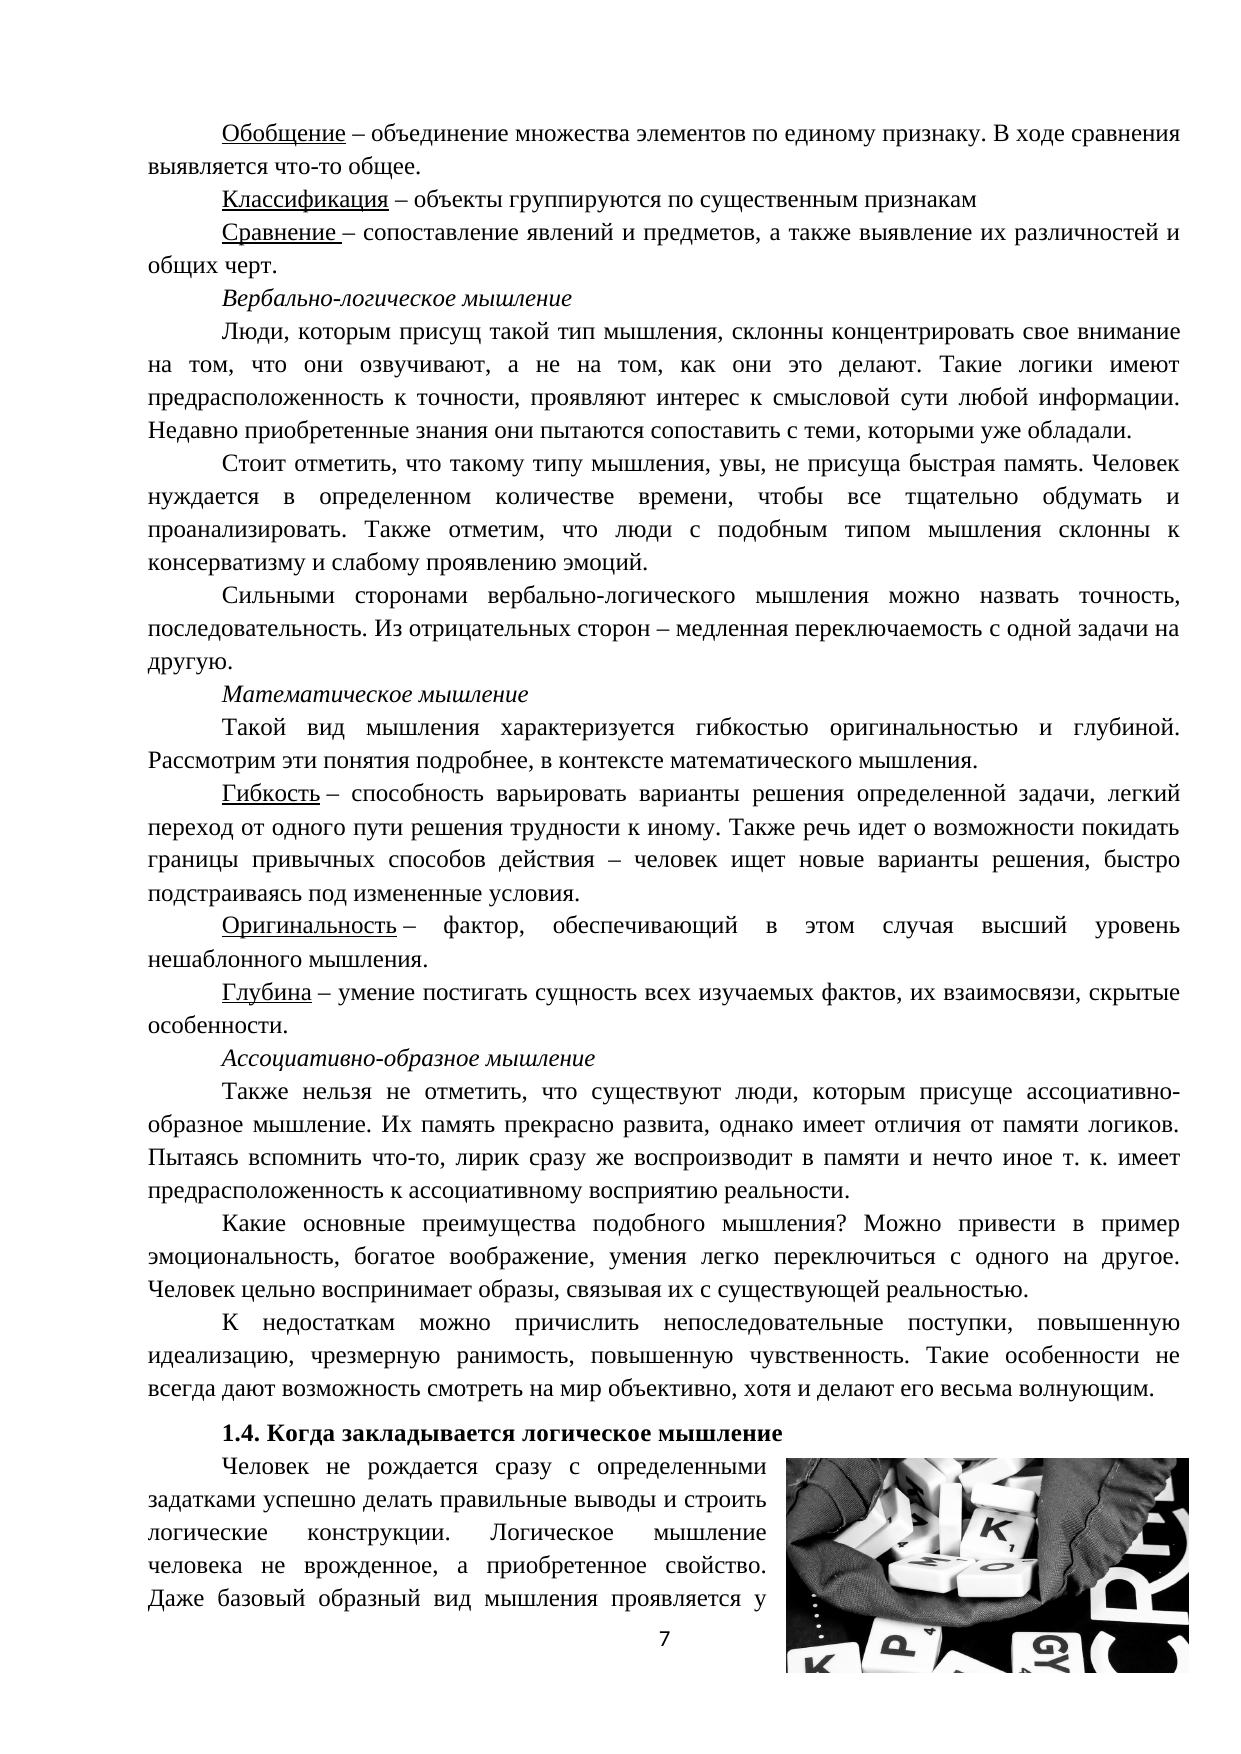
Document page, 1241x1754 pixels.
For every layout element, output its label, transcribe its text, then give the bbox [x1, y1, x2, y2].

text Ассоциативно-образное мышление [148, 1043, 1181, 1071]
text Сильными сторонами вербально-логического мышления можно назвать точность, последовательность. Из отрицательных сторон – медленная переключаемость с одной задачи на другую. [148, 580, 1181, 675]
text Стоит отметить, что такому типу мышления, увы, не присуща быстрая память. Человек нуждается в определенном количестве времени, чтобы все тщательно обдумать и проанализировать. Также отметим, что люди с подобным типом мышления склонны к консерватизму и слабому проявлению эмоций. [148, 448, 1181, 576]
text Какие основные преимущества подобного мышления? Можно привести в пример эмоциональность, богатое воображение, умения легко переключиться с одного на другое. Человек цельно воспринимает образы, связывая их с существующей реальностью. [148, 1208, 1181, 1303]
text Обобщение – объединение множества элементов по единому признаку. В ходе сравнения выявляется что-то общее. [148, 118, 1181, 180]
text 1.4. Когда закладывается логическое мышление [148, 1418, 1181, 1447]
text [148, 1451, 1181, 1612]
text Математическое мышление [148, 679, 1181, 708]
text Гибкость – способность варьировать варианты решения определенной задачи, легкий переход от одного пути решения трудности к иному. Также речь идет о возможности покидать границы привычных способов действия – человек ищет новые варианты решения, быстро подстраиваясь под измененные условия. [148, 778, 1181, 906]
text Глубина – умение постигать сущность всех изучаемых фактов, их взаимосвязи, скрытые особенности. [148, 977, 1181, 1038]
picture [786, 1458, 1189, 1673]
text Люди, которым присущ такой тип мышления, склонны концентрировать свое внимание на том, что они озвучивают, а не на том, как они это делают. Такие логики имеют предрасположенность к точности, проявляют интерес к смысловой сути любой информации. Недавно приобретенные знания они пытаются сопоставить с теми, которыми уже обладали. [148, 316, 1181, 444]
text Также нельзя не отметить, что существуют люди, которым присуще ассоциативно-образное мышление. Их память прекрасно развита, однако имеет отличия от памяти логиков. Пытаясь вспомнить что-то, лирик сразу же воспроизводит в памяти и нечто иное т. к. имеет предрасположенность к ассоциативному восприятию реальности. [148, 1076, 1181, 1203]
text Классификация – объекты группируются по существенным признакам [148, 184, 1181, 213]
text К недостаткам можно причислить непоследовательные поступки, повышенную идеализацию, чрезмерную ранимость, повышенную чувственность. Такие особенности не всегда дают возможность смотреть на мир объективно, хотя и делают его весьма волнующим. [148, 1307, 1181, 1402]
text Такой вид мышления характеризуется гибкостью оригинальностью и глубиной. Рассмотрим эти понятия подробнее, в контексте математического мышления. [148, 712, 1181, 774]
text Вербально-логическое мышление [148, 283, 1181, 312]
text Оригинальность – фактор, обеспечивающий в этом случая высший уровень нешаблонного мышления. [148, 911, 1181, 972]
text Сравнение – сопоставление явлений и предметов, а также выявление их различностей и общих черт. [148, 217, 1181, 279]
